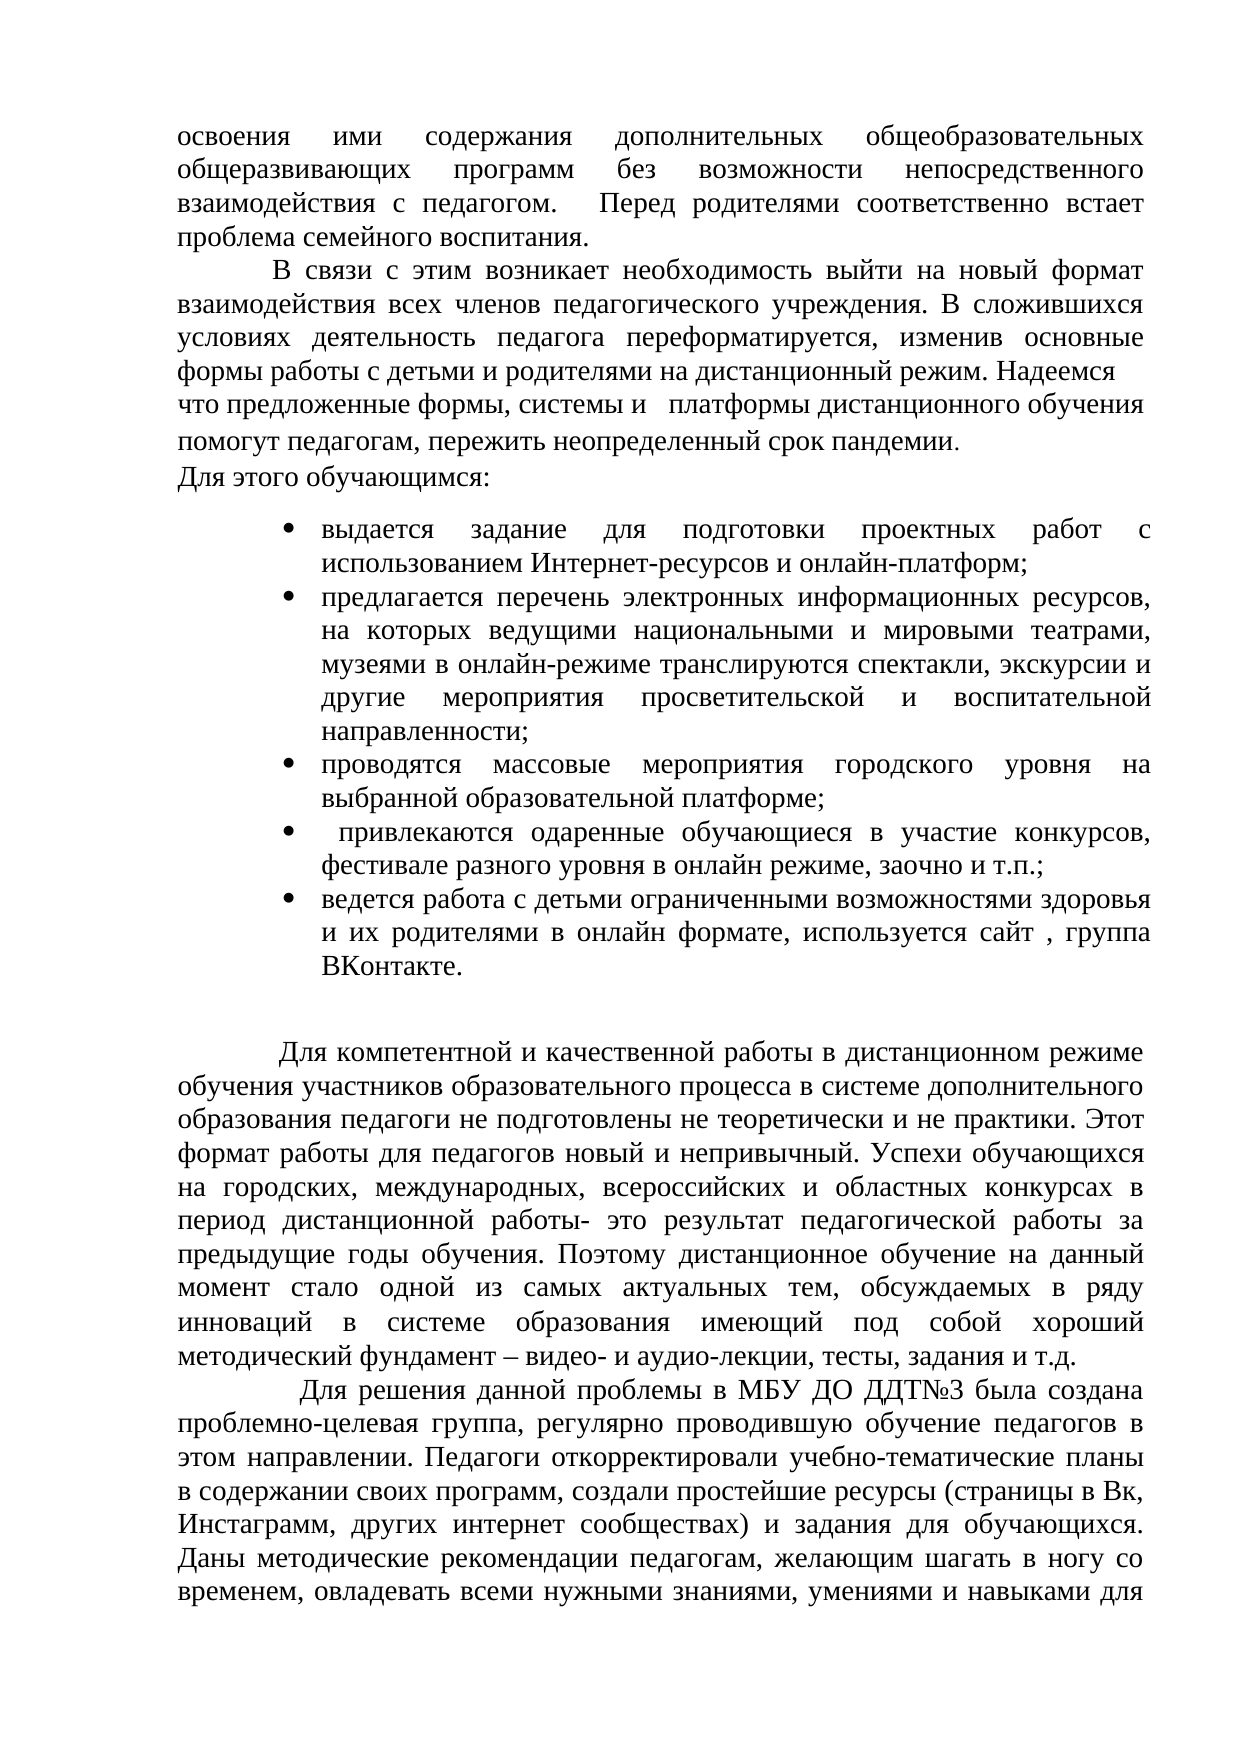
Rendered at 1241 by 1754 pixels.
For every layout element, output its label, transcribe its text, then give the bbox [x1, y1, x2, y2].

list выдается задание для подготовки проектных работ с использованием Интернет-ресурсов и онлайн-платформ; [283, 512, 1152, 579]
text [177, 118, 1144, 252]
list привлекаются одаренные обучающиеся в участие конкурсов, фестивале разного уровня в онлайн режиме, заочно и т.п.; [283, 814, 1152, 881]
list предлагается перечень электронных информационных ресурсов, на которых ведущими национальными и мировыми театрами, музеями в онлайн-режиме транслируются спектакли, экскурсии и другие мероприятия просветительской и воспитательной направленности; [283, 579, 1152, 747]
list проводятся массовые мероприятия городского уровня на выбранной образовательной платформе; [283, 747, 1152, 814]
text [177, 1372, 1144, 1607]
text Для компетентной и качественной работы в дистанционном режиме обучения участников образовательного процесса в системе дополнительного образования педагоги не подготовлены не теоретически и не практики. Этот формат работы для педагогов новый и непривычный. Успехи обучающихся на городских, международных, всероссийских и областных конкурсах в период дистанционной работы- это результат педагогической работы за предыдущие годы обучения. Поэтому дистанционное обучение на данный момент стало одной из самых актуальных тем, обсуждаемых в ряду инноваций в системе образования имеющий под собой хороший методический фундамент – видео- и аудио-лекции, тесты, задания и т.д. [177, 1034, 1144, 1372]
text что предложенные формы, системы и платформы дистанционного обучения помогут педагогам, пережить неопределенный срок пандемии. Для этого обучающимся: [177, 386, 1152, 492]
list ведется работа с детьми ограниченными возможностями здоровья и их родителями в онлайн формате, используется сайт , группа ВКонтакте. [283, 881, 1152, 982]
text В связи с этим возникает необходимость выйти на новый формат взаимодействия всех членов педагогического учреждения. В сложившихся условиях деятельность педагога переформатируется, изменив основные формы работы с детьми и родителями на дистанционный режим. Надеемся [177, 252, 1144, 386]
